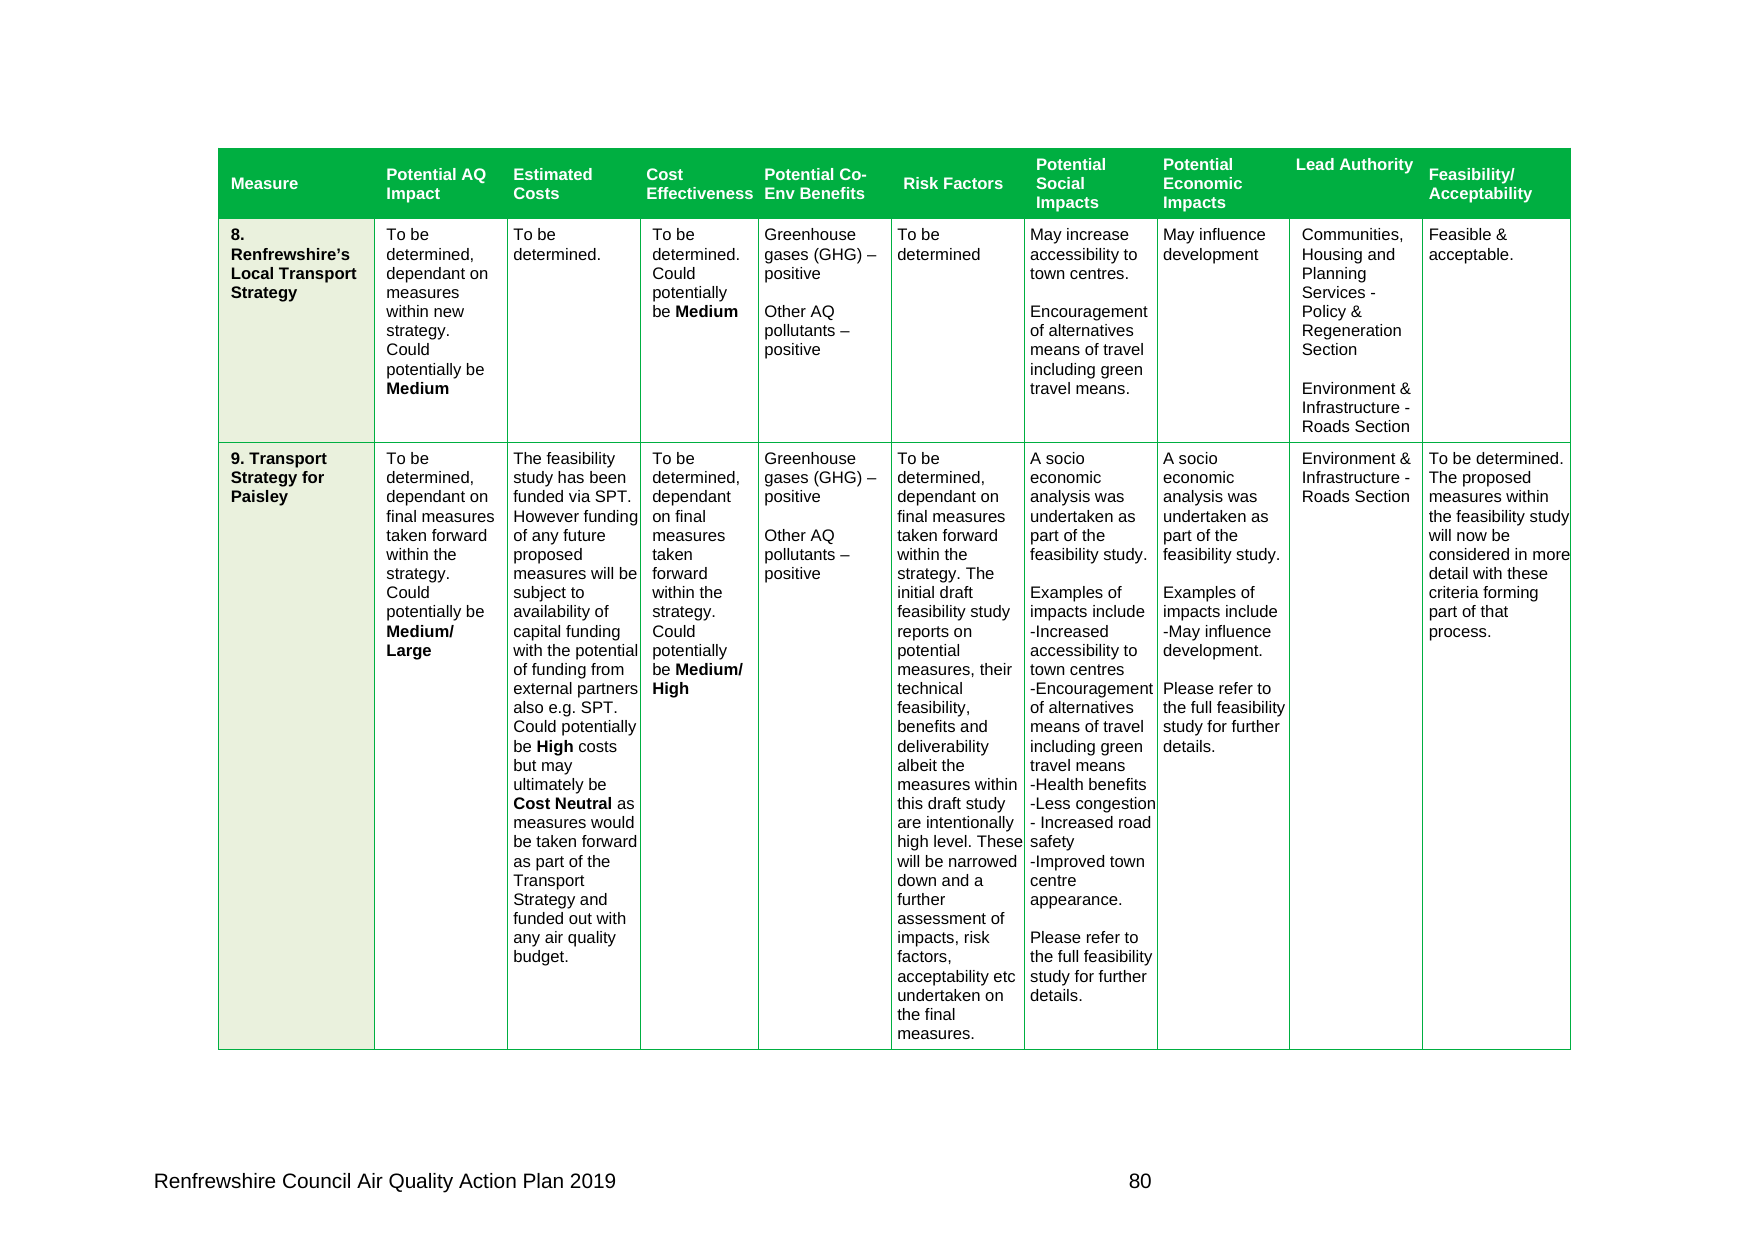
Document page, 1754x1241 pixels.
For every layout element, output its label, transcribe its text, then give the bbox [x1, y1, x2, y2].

table_cell To be determined, dependant on final measures taken forward within the strategy. Could potentially be Medium/ High [641, 443, 758, 1049]
table_cell Feasible & acceptable. [1423, 219, 1570, 442]
table_header Potential AQ Impact [375, 149, 507, 218]
table_header Cost Effectiveness [641, 149, 758, 218]
table_cell To be determined, dependant on final measures taken forward within the strategy. The initial draft feasibility study reports on potential measures, their technical feasibility, benefits and deliverability albeit the measures within this draft study are intentionally high level. These will be narrowed down and a further assessment of impacts, risk factors, acceptability etc undertaken on the final measures. [892, 443, 1024, 1049]
table_cell May influence development [1158, 219, 1289, 442]
table_cell May increase accessibility to town centres. Encouragement of alternatives means of travel including green travel means. [1025, 219, 1157, 442]
table_cell 8. Renfrewshire’s Local Transport Strategy [219, 219, 374, 442]
table_cell A socio economic analysis was undertaken as part of the feasibility study. Examples of impacts include -May influence development. Please refer to the full feasibility study for further details. [1158, 443, 1289, 1049]
table_cell To be determined, dependant on measures within new strategy. Could potentially be Medium [375, 219, 507, 442]
table_header Measure [219, 149, 374, 218]
table_cell To be determined [892, 219, 1024, 442]
table_header Estimated Costs [508, 149, 640, 218]
table_cell Greenhouse gases (GHG) – positive Other AQ pollutants – positive [759, 443, 891, 1049]
table_cell To be determined. The proposed measures within the feasibility study will now be considered in more detail with these criteria forming part of that process. [1423, 443, 1570, 1049]
table_cell To be determined. [508, 219, 640, 442]
table_header Risk Factors [892, 149, 1024, 218]
table_header Lead Authority [1290, 149, 1422, 218]
table_header Potential Social Impacts [1025, 149, 1157, 218]
table_header Potential Economic Impacts [1158, 149, 1289, 218]
table_header Potential Co-Env Benefits [759, 149, 891, 218]
table_cell Environment & Infrastructure -Roads Section [1290, 443, 1422, 1049]
table_cell To be determined. Could potentially be Medium [641, 219, 758, 442]
table_cell A socio economic analysis was undertaken as part of the feasibility study. Examples of impacts include -Increased accessibility to town centres -Encouragement of alternatives means of travel including green travel means -Health benefits -Less congestion - Increased road safety -Improved town centre appearance. Please refer to the full feasibility study for further details. [1025, 443, 1157, 1049]
table_cell Greenhouse gases (GHG) – positive Other AQ pollutants – positive [759, 219, 891, 442]
table_cell To be determined, dependant on final measures taken forward within the strategy. Could potentially be Medium/ Large [375, 443, 507, 1049]
table_header Feasibility/ Acceptability [1423, 149, 1570, 218]
table_cell 9. Transport Strategy for Paisley [219, 443, 374, 1049]
table_cell The feasibility study has been funded via SPT. However funding of any future proposed measures will be subject to availability of capital funding with the potential of funding from external partners also e.g. SPT. Could potentially be High costs but may ultimately be Cost Neutral as measures would be taken forward as part of the Transport Strategy and funded out with any air quality budget. [508, 443, 640, 1049]
table_cell Communities, Housing and Planning Services -Policy & Regeneration Section Environment & Infrastructure -Roads Section [1290, 219, 1422, 442]
